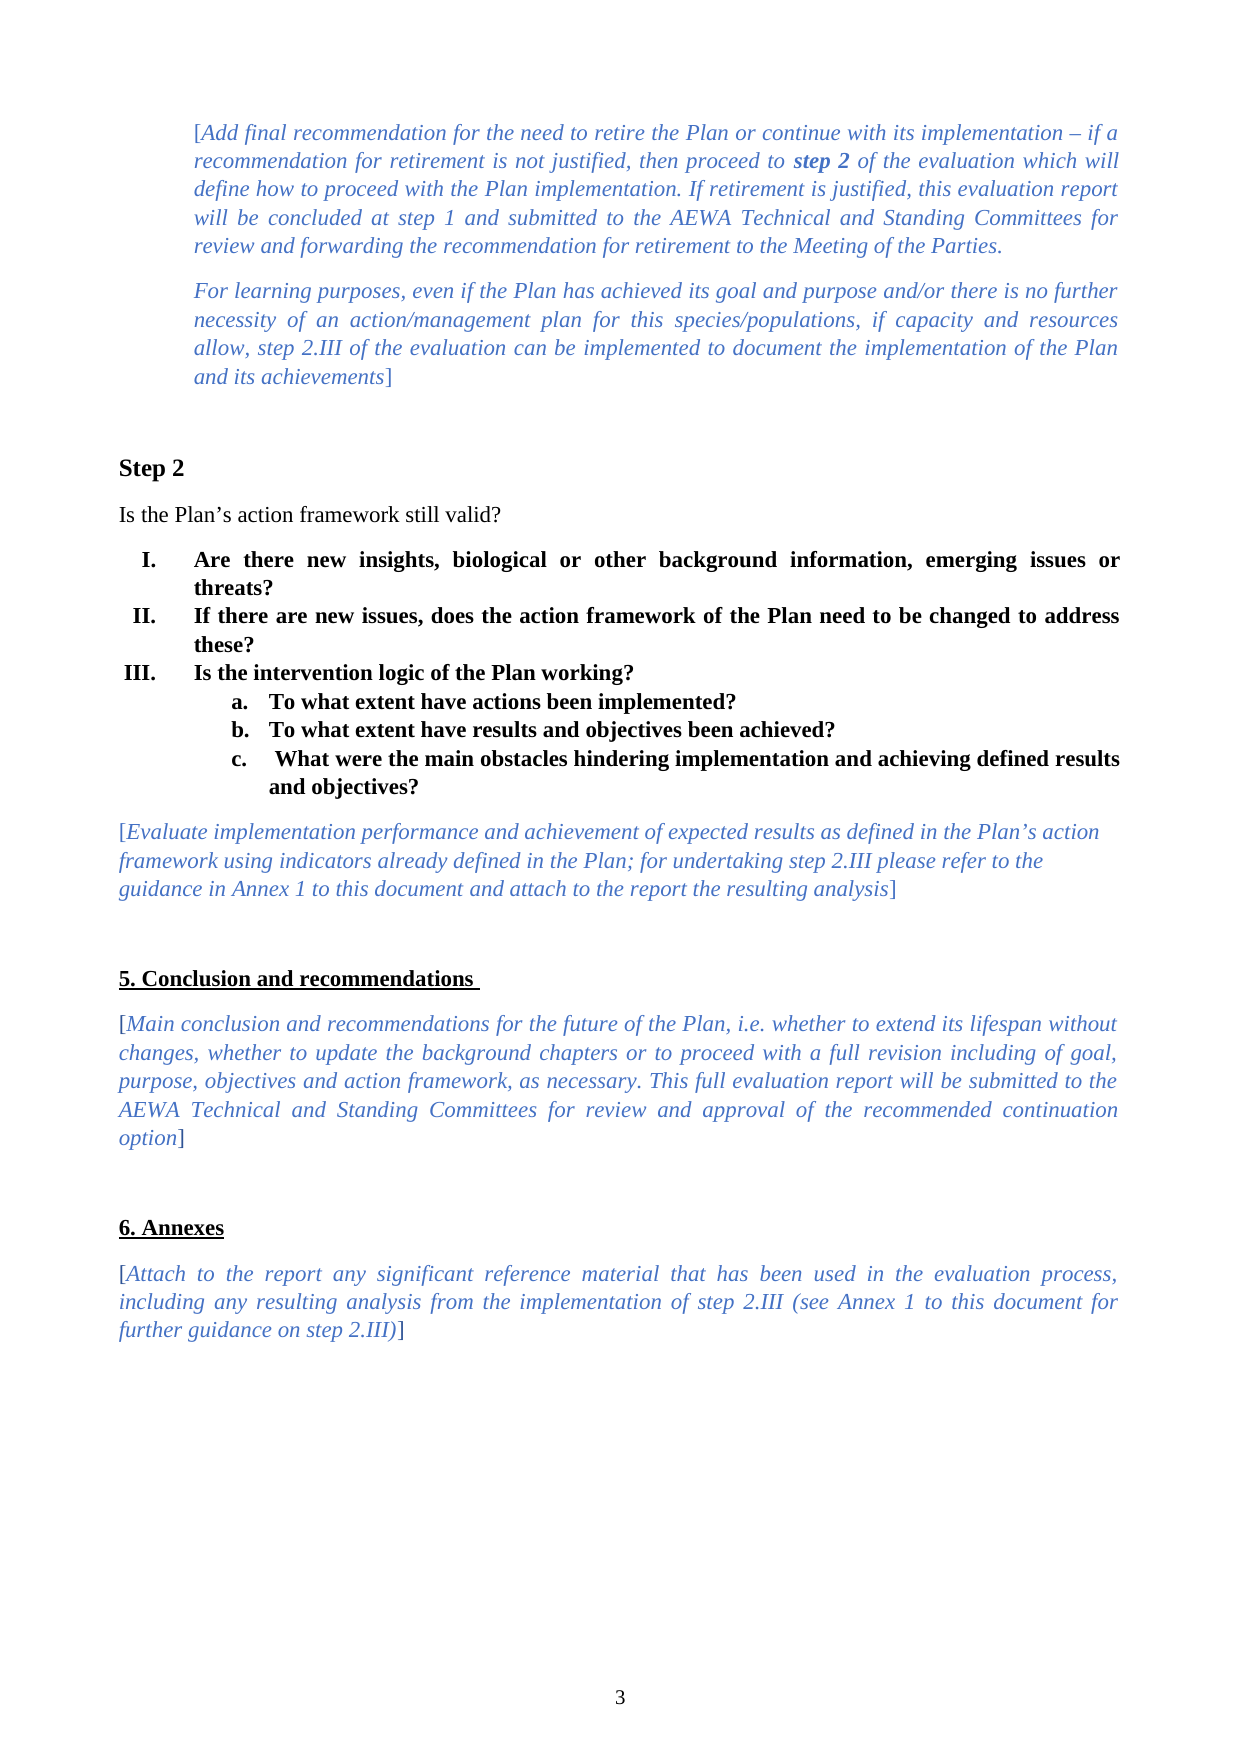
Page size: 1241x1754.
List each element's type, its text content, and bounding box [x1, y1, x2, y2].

list What were the main obstacles hindering implementation and achieving defined results and objectives? [231, 745, 1122, 799]
list Is the intervention logic of the Plan working? [156, 659, 1122, 686]
text [Attach to the report any significant reference material that has been used in the evaluation process, including any resulting analysis from the implementation of step 2.III (see Annex 1 to this document for further guidance on step 2.III)] [118, 1259, 1122, 1343]
text For learning purposes, even if the Plan has achieved its goal and purpose and/or there is no further necessity of an action/management plan for this species/populations, if capacity and resources allow, step 2.III of the evaluation can be implemented to document the implementation of the Plan and its achievements] [193, 277, 1122, 389]
text Is the Plan’s action framework still valid? [118, 501, 1122, 527]
list If there are new issues, does the action framework of the Plan need to be changed to address these? [156, 603, 1122, 657]
text 5. Conclusion and recommendations [118, 965, 1122, 992]
text 6. Annexes [118, 1214, 1122, 1241]
list Are there new insights, biological or other background information, emerging issues or threats? [156, 546, 1122, 601]
text [Add final recommendation for the need to retire the Plan or continue with its implementation – if a recommendation for retirement is not justified, then proceed to step 2 of the evaluation which will define how to proceed with the Plan implementation. If retirement is justified, this evaluation report will be concluded at step 1 and submitted to the AEWA Technical and Standing Committees for review and forwarding the recommendation for retirement to the Meeting of the Parties. [193, 118, 1122, 259]
list To what extent have results and objectives been achieved? [231, 716, 1122, 743]
list To what extent have actions been implemented? [231, 688, 1122, 714]
text [Main conclusion and recommendations for the future of the Plan, i.e. whether to extend its lifespan without changes, whether to update the background chapters or to proceed with a full revision including of goal, purpose, objectives and action framework, as necessary. This full evaluation report will be submitted to the AEWA Technical and Standing Committees for review and approval of the recommended continuation option] [118, 1011, 1122, 1151]
text [Evaluate implementation performance and achievement of expected results as defined in the Plan’s action framework using indicators already defined in the Plan; for undertaking step 2.III please refer to the guidance in Annex 1 to this document and attach to the report the resulting analysis] [118, 818, 1122, 902]
text Step 2 [118, 453, 1122, 482]
